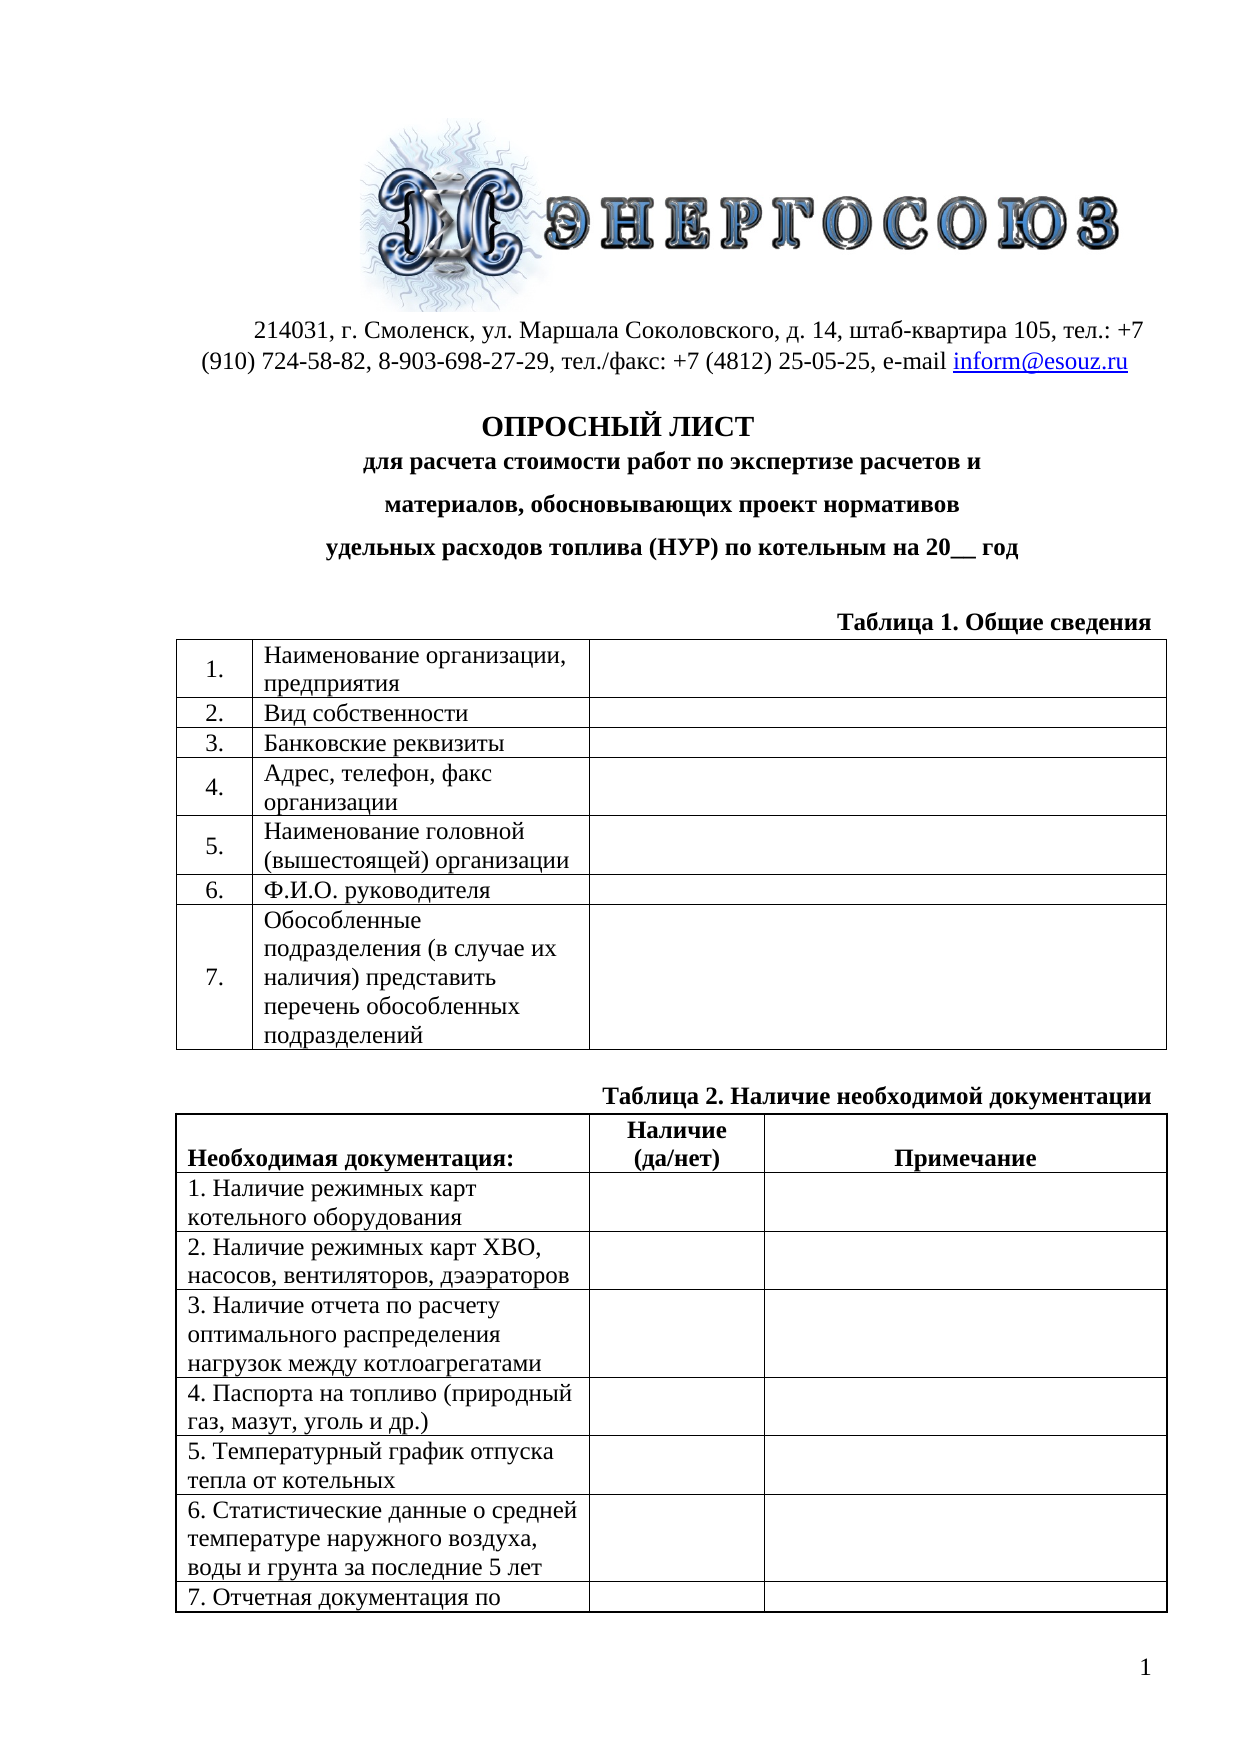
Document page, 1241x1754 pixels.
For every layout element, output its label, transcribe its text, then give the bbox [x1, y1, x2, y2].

table_header Наличие (да/нет) [590, 1115, 764, 1172]
table_cell 5. Температурный график отпуска тепла от котельных [177, 1436, 589, 1494]
table_cell [590, 1378, 764, 1435]
table_cell Наименование головной (вышестоящей) организации [253, 816, 589, 874]
table_cell [590, 698, 1166, 727]
table_cell 2. [177, 698, 252, 727]
table_cell [765, 1378, 1166, 1435]
table_cell [765, 1495, 1166, 1581]
table_header Примечание [765, 1115, 1166, 1172]
table_cell [765, 1173, 1166, 1231]
table_cell Адрес, телефон, факс организации [253, 758, 589, 815]
table_cell [765, 1232, 1166, 1289]
table_cell [590, 1495, 764, 1581]
text материалов, обосновывающих проект нормативов [177, 489, 1152, 518]
text ОПРОСНЫЙ ЛИСТ [83, 409, 1152, 443]
text Таблица 2. Наличие необходимой документации [83, 1081, 1152, 1110]
table_cell [590, 1232, 764, 1289]
table_cell [765, 1436, 1166, 1494]
table_cell 4. [177, 758, 252, 815]
table_cell Ф.И.О. руководителя [253, 875, 589, 904]
table_cell Обособленные подразделения (в случае их наличия) представить перечень обособленных подразделений [253, 905, 589, 1048]
table_header [590, 640, 1166, 697]
table_cell 3. [177, 728, 252, 757]
table_cell [590, 1173, 764, 1231]
table_cell 2. Наличие режимных карт ХВО, насосов, вентиляторов, дэаэраторов [177, 1232, 589, 1289]
table_cell [590, 816, 1166, 874]
picture [359, 118, 1130, 312]
table_cell 7. [177, 905, 252, 1048]
table_cell [590, 1436, 764, 1494]
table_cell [177, 1582, 589, 1611]
table_cell [590, 905, 1166, 1048]
table_cell 6. [177, 875, 252, 904]
text Таблица 1. Общие сведения [83, 607, 1152, 636]
text для расчета стоимости работ по экспертизе расчетов и [177, 446, 1152, 475]
table_cell Банковские реквизиты [253, 728, 589, 757]
table_header Наименование организации, предприятия [253, 640, 589, 697]
table_cell [590, 1582, 764, 1611]
text удельных расходов топлива (НУР) по котельным на 20__ год [177, 532, 1152, 561]
table_header Необходимая документация: [177, 1115, 589, 1172]
table_cell 5. [177, 816, 252, 874]
table_header 1. [177, 640, 252, 697]
table_cell [765, 1582, 1166, 1611]
table_cell 3. Наличие отчета по расчету оптимального распределения нагрузок между котлоагрегатами [177, 1290, 589, 1377]
table_cell [590, 1290, 764, 1377]
table_cell 4. Паспорта на топливо (природный газ, мазут, уголь и др.) [177, 1378, 589, 1435]
table_cell 1. Наличие режимных карт котельного оборудования [177, 1173, 589, 1231]
table_cell [590, 875, 1166, 904]
table_cell [590, 758, 1166, 815]
table_cell [765, 1290, 1166, 1377]
table_cell 6. Статистические данные о средней температуре наружного воздуха, воды и грунта за последние 5 лет [177, 1495, 589, 1581]
table_cell [590, 728, 1166, 757]
table_cell Вид собственности [253, 698, 589, 727]
text 214031, г. Смоленск, ул. Маршала Соколовского, д. 14, штаб-квартира 105, тел.: +7 (910) 724-58-82, 8-903-698-27-29, тел./факс: +7 (4812) 25-05-25, e-mail inform@esouz.ru [83, 315, 1152, 375]
